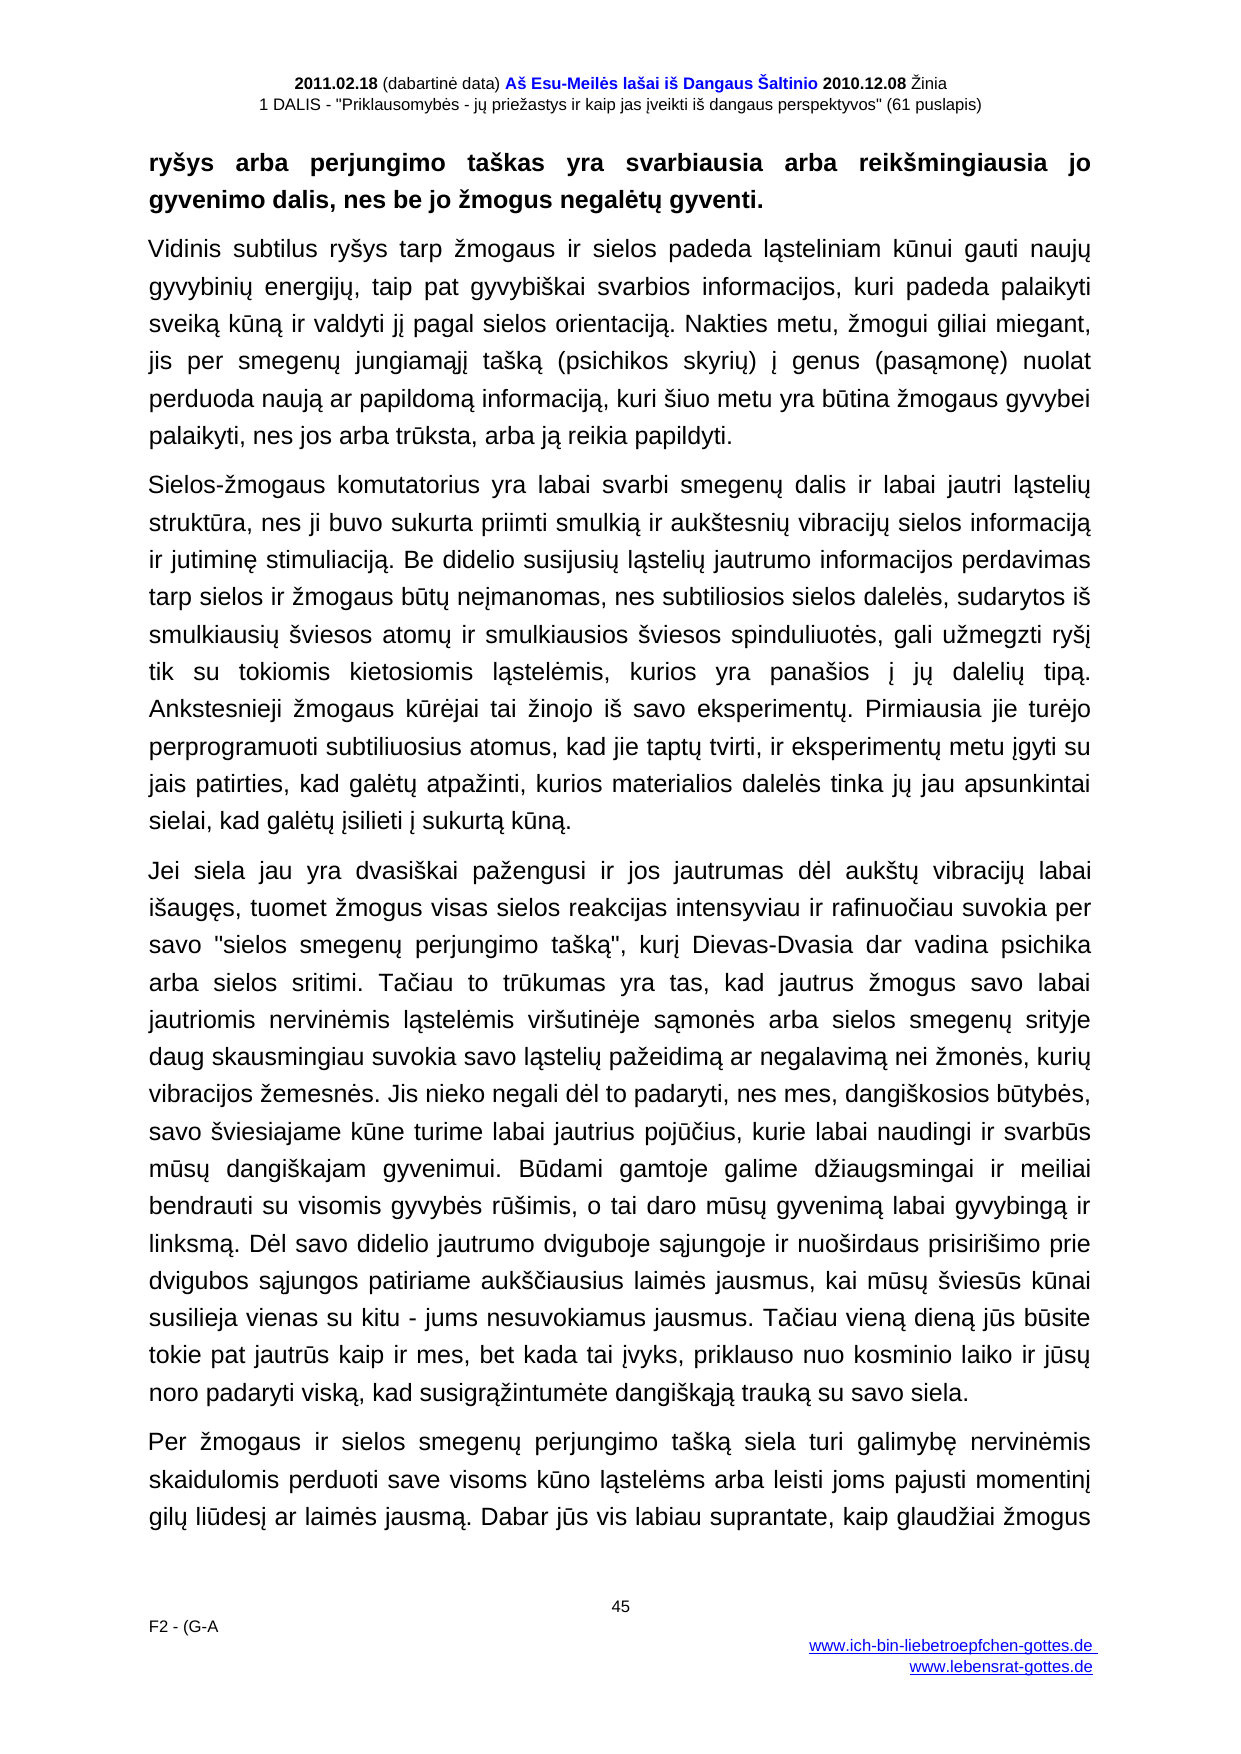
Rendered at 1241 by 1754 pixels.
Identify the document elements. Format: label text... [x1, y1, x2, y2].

text Jei siela jau yra dvasiškai pažengusi ir jos jautrumas dėl aukštų vibracijų labai išaugęs, tuomet žmogus visas sielos reakcijas intensyviau ir rafinuočiau suvokia per savo "sielos smegenų perjungimo tašką", kurį Dievas-Dvasia dar vadina psichika arba sielos sritimi. Tačiau to trūkumas yra tas, kad jautrus žmogus savo labai jautriomis nervinėmis ląstelėmis viršutinėje sąmonės arba sielos smegenų srityje daug skausmingiau suvokia savo ląstelių pažeidimą ar negalavimą nei žmonės, kurių vibracijos žemesnės. Jis nieko negali dėl to padaryti, nes mes, dangiškosios būtybės, savo šviesiajame kūne turime labai jautrius pojūčius, kurie labai naudingi ir svarbūs mūsų dangiškajam gyvenimui. Būdami gamtoje galime džiaugsmingai ir meiliai bendrauti su visomis gyvybės rūšimis, o tai daro mūsų gyvenimą labai gyvybingą ir linksmą. Dėl savo didelio jautrumo dviguboje sąjungoje ir nuoširdaus prisirišimo prie dvigubos sąjungos patiriame aukščiausius laimės jausmus, kai mūsų šviesūs kūnai susilieja vienas su kitu - jums nesuvokiamus jausmus. Tačiau vieną dieną jūs būsite tokie pat jautrūs kaip ir mes, bet kada tai įvyks, priklauso nuo kosminio laiko ir jūsų noro padaryti viską, kad susigrąžintumėte dangiškąją trauką su savo siela. [148, 856, 1093, 1407]
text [148, 1427, 1093, 1531]
text Sielos-žmogaus komutatorius yra labai svarbi smegenų dalis ir labai jautri ląstelių struktūra, nes ji buvo sukurta priimti smulkią ir aukštesnių vibracijų sielos informaciją ir jutiminę stimuliaciją. Be didelio susijusių ląstelių jautrumo informacijos perdavimas tarp sielos ir žmogaus būtų neįmanomas, nes subtiliosios sielos dalelės, sudarytos iš smulkiausių šviesos atomų ir smulkiausios šviesos spinduliuotės, gali užmegzti ryšį tik su tokiomis kietosiomis ląstelėmis, kurios yra panašios į jų dalelių tipą. Ankstesnieji žmogaus kūrėjai tai žinojo iš savo eksperimentų. Pirmiausia jie turėjo perprogramuoti subtiliuosius atomus, kad jie taptų tvirti, ir eksperimentų metu įgyti su jais patirties, kad galėtų atpažinti, kurios materialios dalelės tinka jų jau apsunkintai sielai, kad galėtų įsilieti į sukurtą kūną. [148, 471, 1093, 835]
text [148, 148, 1093, 214]
text Vidinis subtilus ryšys tarp žmogaus ir sielos padeda ląsteliniam kūnui gauti naujų gyvybinių energijų, taip pat gyvybiškai svarbios informacijos, kuri padeda palaikyti sveiką kūną ir valdyti jį pagal sielos orientaciją. Nakties metu, žmogui giliai miegant, jis per smegenų jungiamąjį tašką (psichikos skyrių) į genus (pasąmonę) nuolat perduoda naują ar papildomą informaciją, kuri šiuo metu yra būtina žmogaus gyvybei palaikyti, nes jos arba trūksta, arba ją reikia papildyti. [148, 234, 1093, 450]
